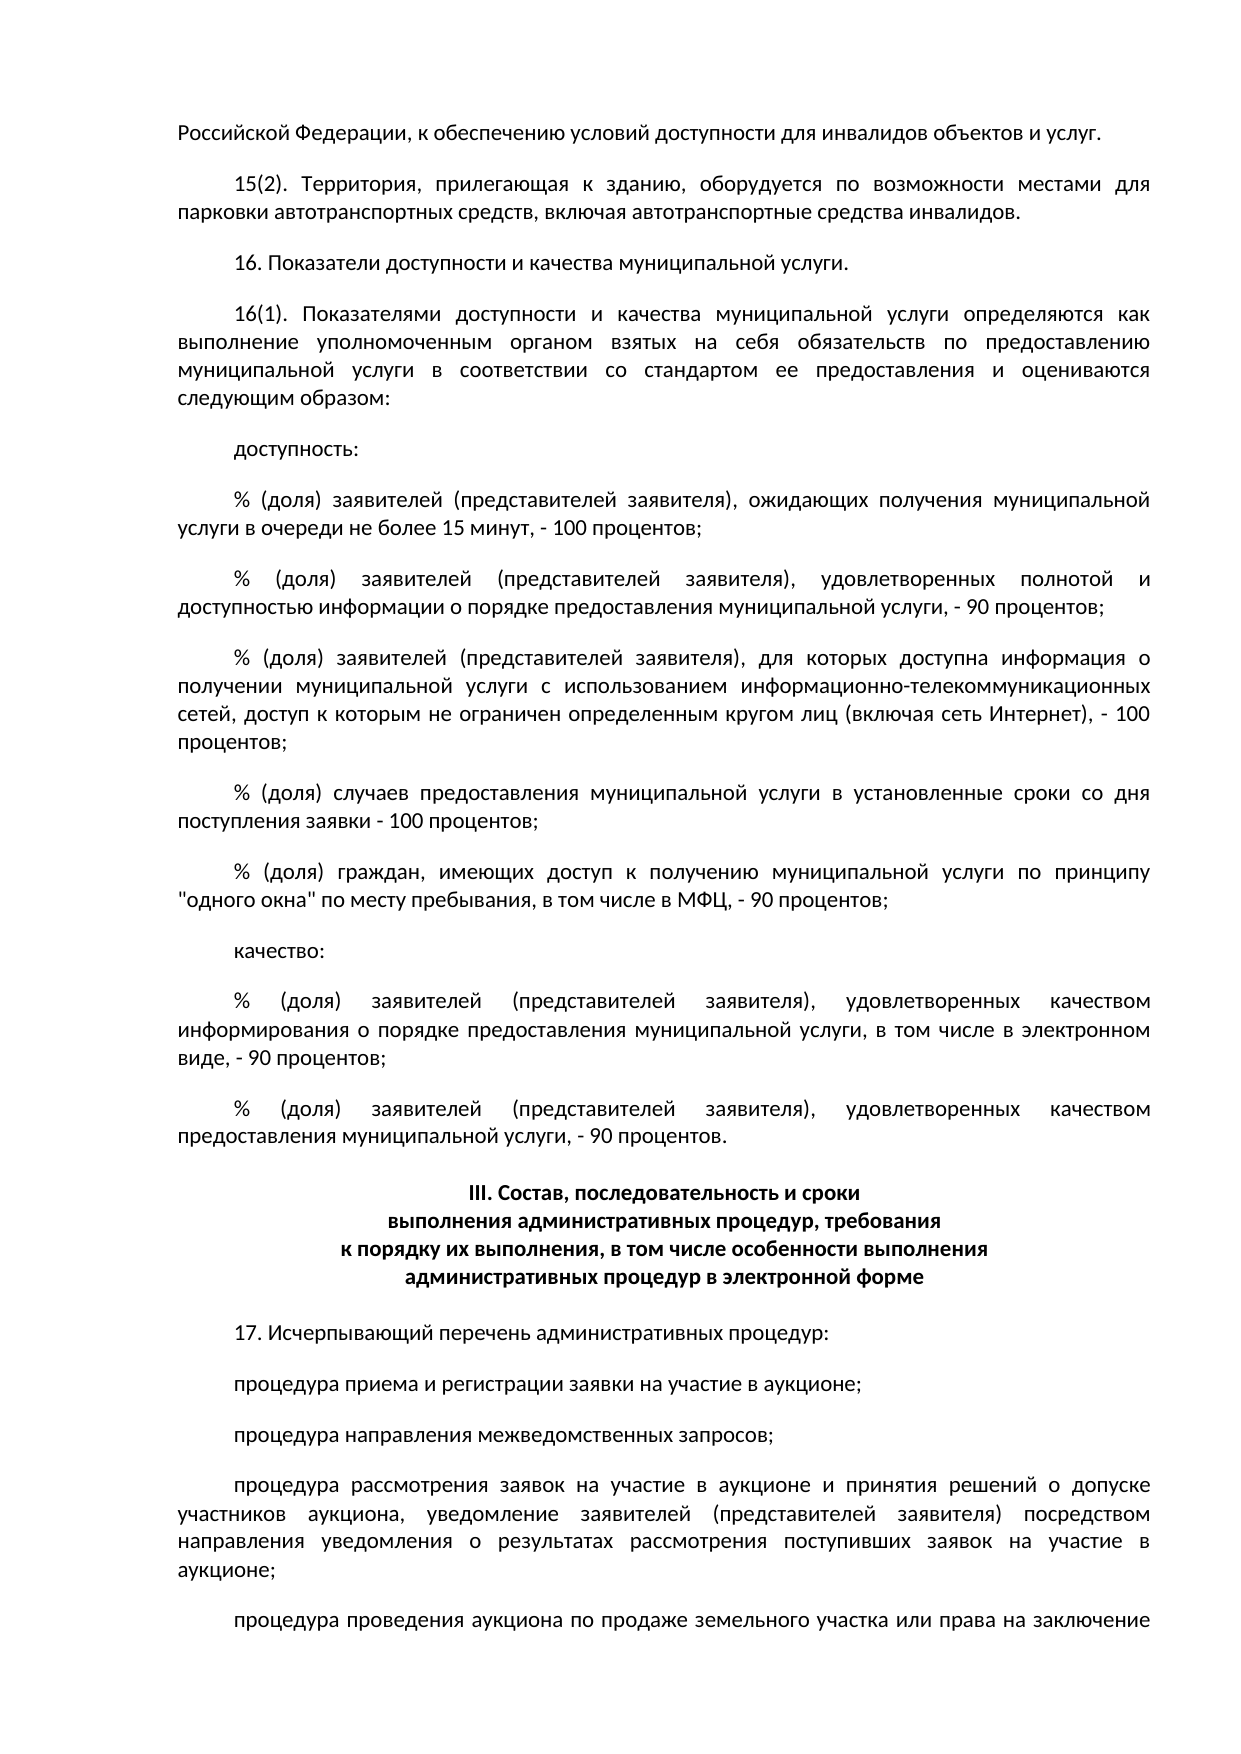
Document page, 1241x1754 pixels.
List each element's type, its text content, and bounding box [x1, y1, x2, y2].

text 16(1). Показателями доступности и качества муниципальной услуги определяются как выполнение уполномоченным органом взятых на себя обязательств по предоставлению муниципальной услуги в соответствии со стандартом ее предоставления и оцениваются следующим образом: [177, 299, 1152, 411]
text процедура рассмотрения заявок на участие в аукционе и принятия решений о допуске участников аукциона, уведомление заявителей (представителей заявителя) посредством направления уведомления о результатах рассмотрения поступивших заявок на участие в аукционе; [177, 1471, 1152, 1583]
text % (доля) заявителей (представителей заявителя), для которых доступна информация о получении муниципальной услуги с использованием информационно-телекоммуникационных сетей, доступ к которым не ограничен определенным кругом лиц (включая сеть Интернет), - 100 процентов; [177, 643, 1152, 755]
text 15(2). Территория, прилегающая к зданию, оборудуется по возможности местами для парковки автотранспортных средств, включая автотранспортные средства инвалидов. [177, 169, 1152, 225]
title административных процедур в электронной форме [177, 1262, 1152, 1290]
title выполнения административных процедур, требования [177, 1206, 1152, 1234]
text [177, 1606, 1152, 1634]
title III. Состав, последовательность и сроки [177, 1178, 1152, 1206]
text доступность: [177, 434, 1152, 462]
text % (доля) граждан, имеющих доступ к получению муниципальной услуги по принципу "одного окна" по месту пребывания, в том числе в МФЦ, - 90 процентов; [177, 857, 1152, 913]
title к порядку их выполнения, в том числе особенности выполнения [177, 1234, 1152, 1262]
text % (доля) случаев предоставления муниципальной услуги в установленные сроки со дня поступления заявки - 100 процентов; [177, 778, 1152, 834]
text % (доля) заявителей (представителей заявителя), удовлетворенных качеством предоставления муниципальной услуги, - 90 процентов. [177, 1094, 1152, 1150]
text % (доля) заявителей (представителей заявителя), ожидающих получения муниципальной услуги в очереди не более 15 минут, - 100 процентов; [177, 485, 1152, 541]
text процедура направления межведомственных запросов; [177, 1420, 1152, 1448]
text 16. Показатели доступности и качества муниципальной услуги. [177, 248, 1152, 276]
text % (доля) заявителей (представителей заявителя), удовлетворенных полнотой и доступностью информации о порядке предоставления муниципальной услуги, - 90 процентов; [177, 564, 1152, 620]
text % (доля) заявителей (представителей заявителя), удовлетворенных качеством информирования о порядке предоставления муниципальной услуги, в том числе в электронном виде, - 90 процентов; [177, 987, 1152, 1071]
text 17. Исчерпывающий перечень административных процедур: [177, 1318, 1152, 1346]
text процедура приема и регистрации заявки на участие в аукционе; [177, 1369, 1152, 1397]
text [177, 118, 1152, 146]
text качество: [177, 936, 1152, 964]
